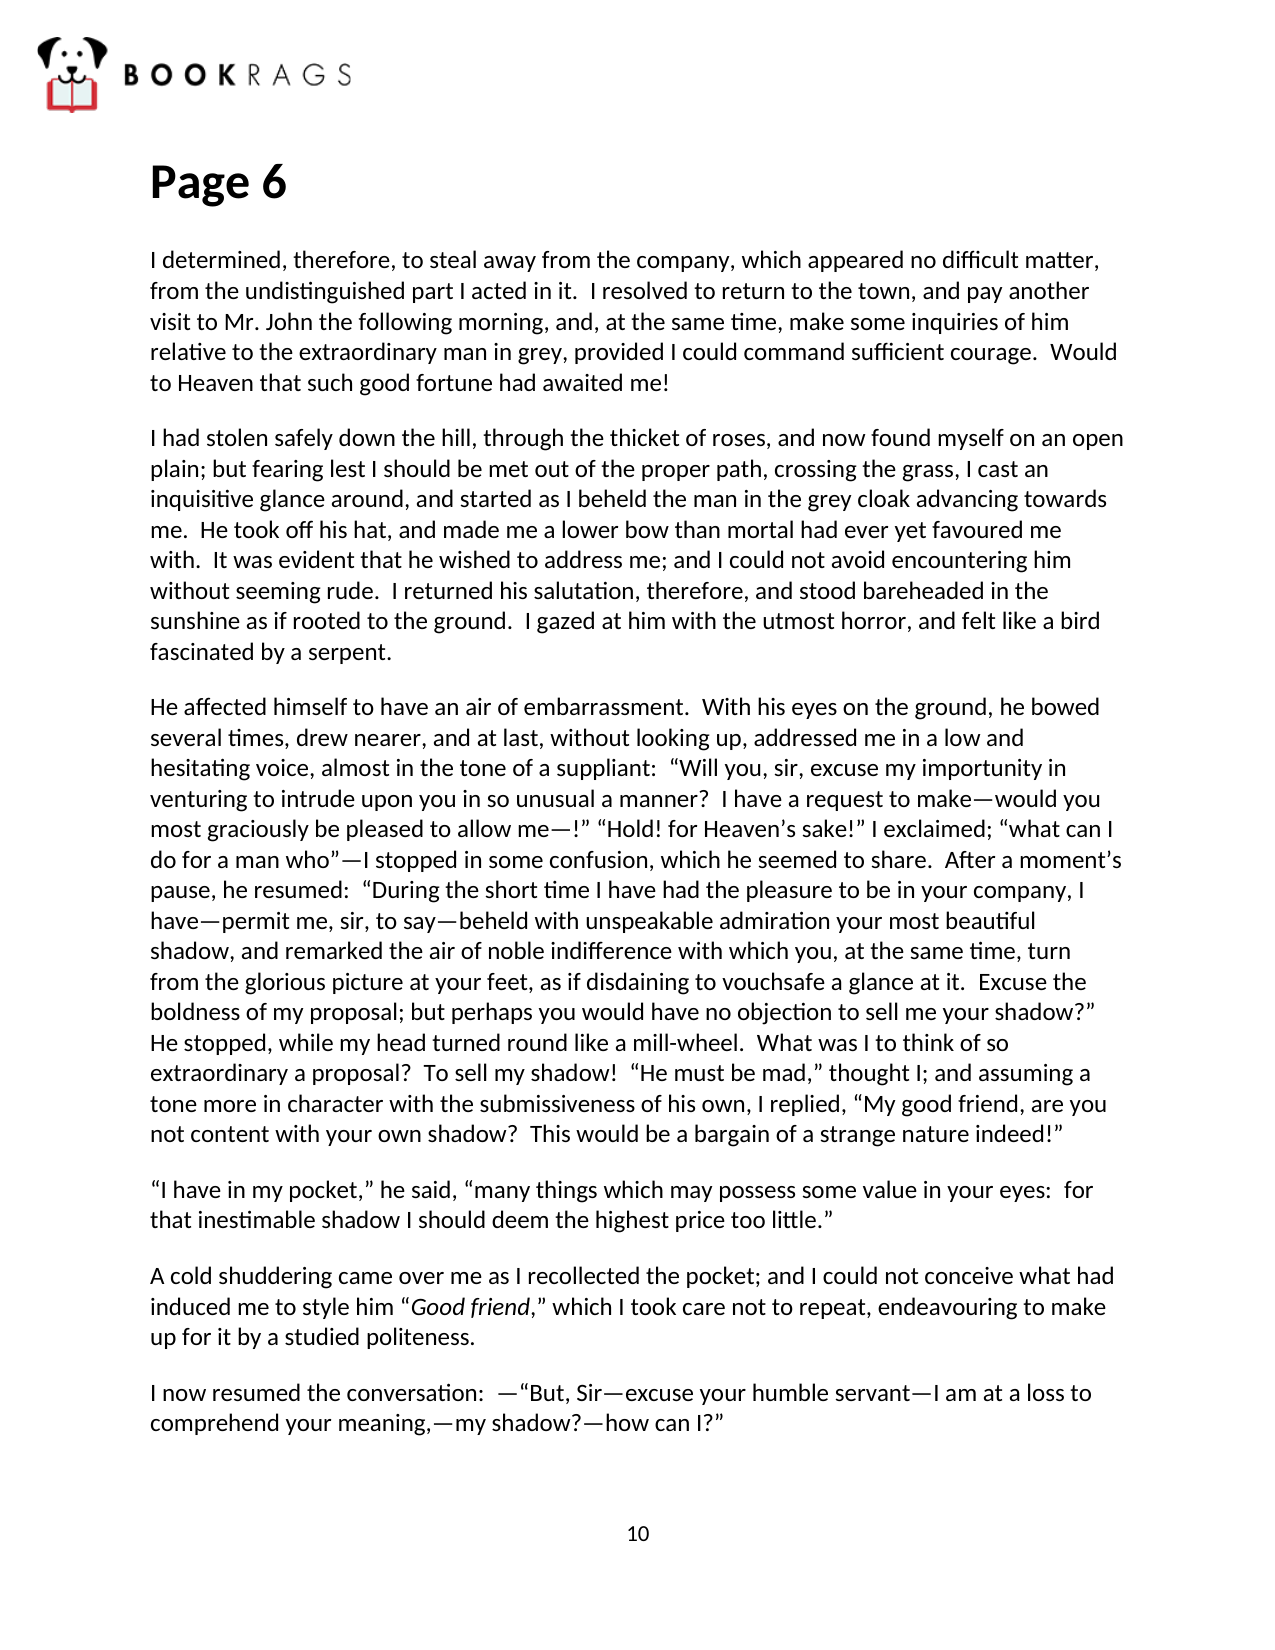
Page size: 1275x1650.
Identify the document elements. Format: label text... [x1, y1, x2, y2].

text A cold shuddering came over me as I recollected the pocket; and I could not conceive what had induced me to style him “Good friend,” which I took care not to repeat, endeavouring to make up for it by a studied politeness. [150, 1260, 1125, 1352]
text I had stolen safely down the hill, through the thicket of roses, and now found myself on an open plain; but fearing lest I should be met out of the proper path, crossing the grass, I cast an inquisitive glance around, and started as I beheld the man in the grey cloak advancing towards me. He took off his hat, and made me a lower bow than mortal had ever yet favoured me with. It was evident that he wished to address me; and I could not avoid encountering him without seeming rude. I returned his salutation, therefore, and stood bareheaded in the sunshine as if rooted to the ground. I gazed at him with the utmost horror, and felt like a bird fascinated by a serpent. [150, 422, 1125, 666]
text He affected himself to have an air of embarrassment. With his eyes on the ground, he bowed several times, drew nearer, and at last, without looking up, addressed me in a low and hesitating voice, almost in the tone of a suppliant: “Will you, sir, excuse my importunity in venturing to intrude upon you in so unusual a manner? I have a request to make—­would you most graciously be pleased to allow me—!” “Hold! for Heaven’s sake!” I exclaimed; “what can I do for a man who”—­I stopped in some confusion, which he seemed to share. After a moment’s pause, he resumed: “During the short time I have had the pleasure to be in your company, I have—­permit me, sir, to say—­beheld with unspeakable admiration your most beautiful shadow, and remarked the air of noble indifference with which you, at the same time, turn from the glorious picture at your feet, as if disdaining to vouchsafe a glance at it. Excuse the boldness of my proposal; but perhaps you would have no objection to sell me your shadow?” He stopped, while my head turned round like a mill-wheel. What was I to think of so extraordinary a proposal? To sell my shadow! “He must be mad,” thought I; and assuming a tone more in character with the submissiveness of his own, I replied, “My good friend, are you not content with your own shadow? This would be a bargain of a strange nature indeed!” [150, 691, 1125, 1149]
text I determined, therefore, to steal away from the company, which appeared no difficult matter, from the undistinguished part I acted in it. I resolved to return to the town, and pay another visit to Mr. John the following morning, and, at the same time, make some inquiries of him relative to the extraordinary man in grey, provided I could command sufficient courage. Would to Heaven that such good fortune had awaited me! [150, 244, 1125, 397]
text Page 6 [150, 150, 1125, 211]
text I now resumed the conversation: —­“But, Sir—­excuse your humble servant—­I am at a loss to comprehend your meaning,—­my shadow?—­how can I?” [150, 1377, 1125, 1438]
text “I have in my pocket,” he said, “many things which may possess some value in your eyes: for that inestimable shadow I should deem the highest price too little.” [150, 1174, 1125, 1235]
picture [37, 37, 351, 113]
